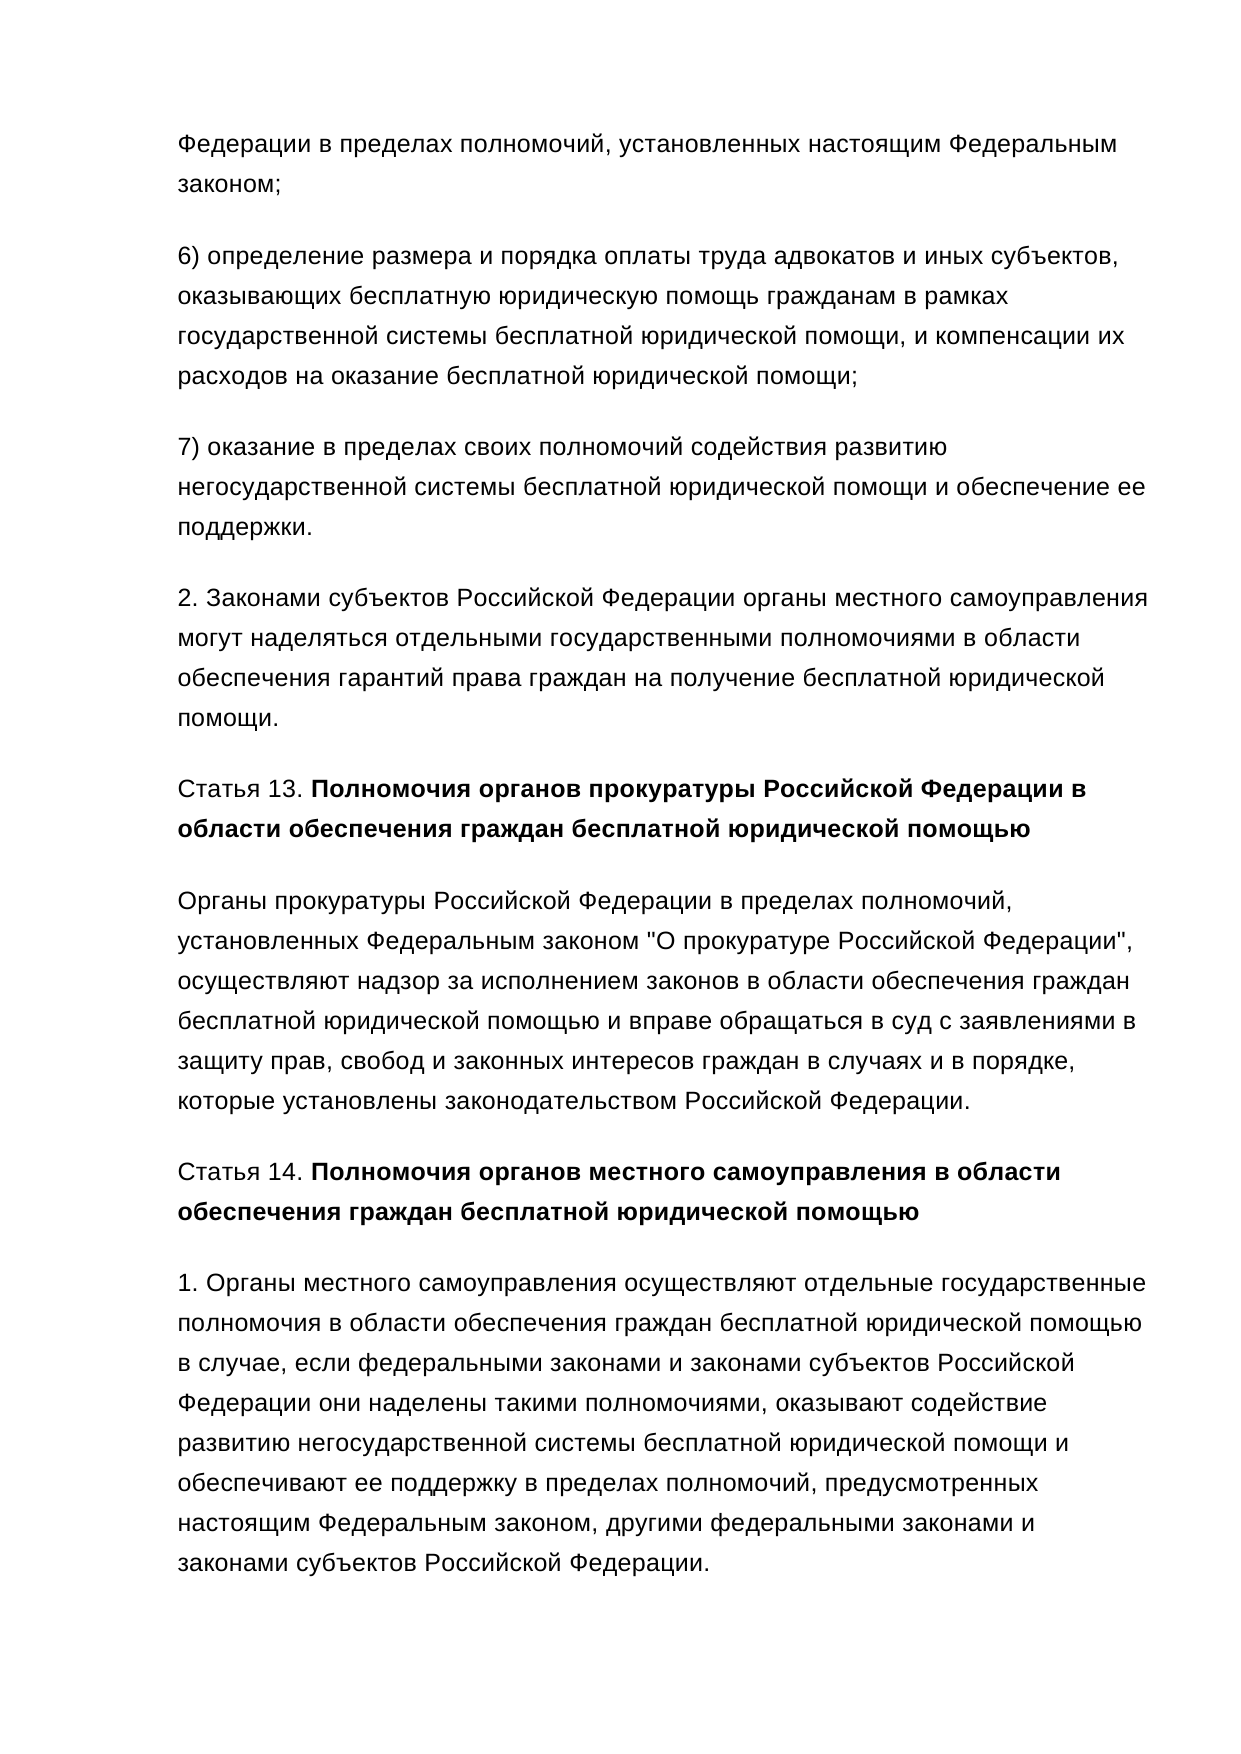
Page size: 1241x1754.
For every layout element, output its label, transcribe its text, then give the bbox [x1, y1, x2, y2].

text 6) определение размера и порядка оплаты труда адвокатов и иных субъектов, оказывающих бесплатную юридическую помощь гражданам в рамках государственной системы бесплатной юридической помощи, и компенсации их расходов на оказание бесплатной юридической помощи; [177, 229, 1152, 389]
text Органы прокуратуры Российской Федерации в пределах полномочий, установленных Федеральным законом "О прокуратуре Российской Федерации", осуществляют надзор за исполнением законов в области обеспечения граждан бесплатной юридической помощью и вправе обращаться в суд с заявлениями в защиту прав, свобод и законных интересов граждан в случаях и в порядке, которые установлены законодательством Российской Федерации. [177, 874, 1152, 1114]
text 1. Органы местного самоуправления осуществляют отдельные государственные полномочия в области обеспечения граждан бесплатной юридической помощью в случае, если федеральными законами и законами субъектов Российской Федерации они наделены такими полномочиями, оказывают содействие развитию негосударственной системы бесплатной юридической помощи и обеспечивают ее поддержку в пределах полномочий, предусмотренных настоящим Федеральным законом, другими федеральными законами и законами субъектов Российской Федерации. [177, 1257, 1152, 1577]
text Статья 13. Полномочия органов прокуратуры Российской Федерации в области обеспечения граждан бесплатной юридической помощью [177, 763, 1152, 843]
text Статья 14. Полномочия органов местного самоуправления в области обеспечения граждан бесплатной юридической помощью [177, 1146, 1152, 1226]
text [177, 118, 1152, 198]
text 7) оказание в пределах своих полномочий содействия развитию негосударственной системы бесплатной юридической помощи и обеспечение ее поддержки. [177, 421, 1152, 541]
text 2. Законами субъектов Российской Федерации органы местного самоуправления могут наделяться отдельными государственными полномочиями в области обеспечения гарантий права граждан на получение бесплатной юридической помощи. [177, 572, 1152, 732]
